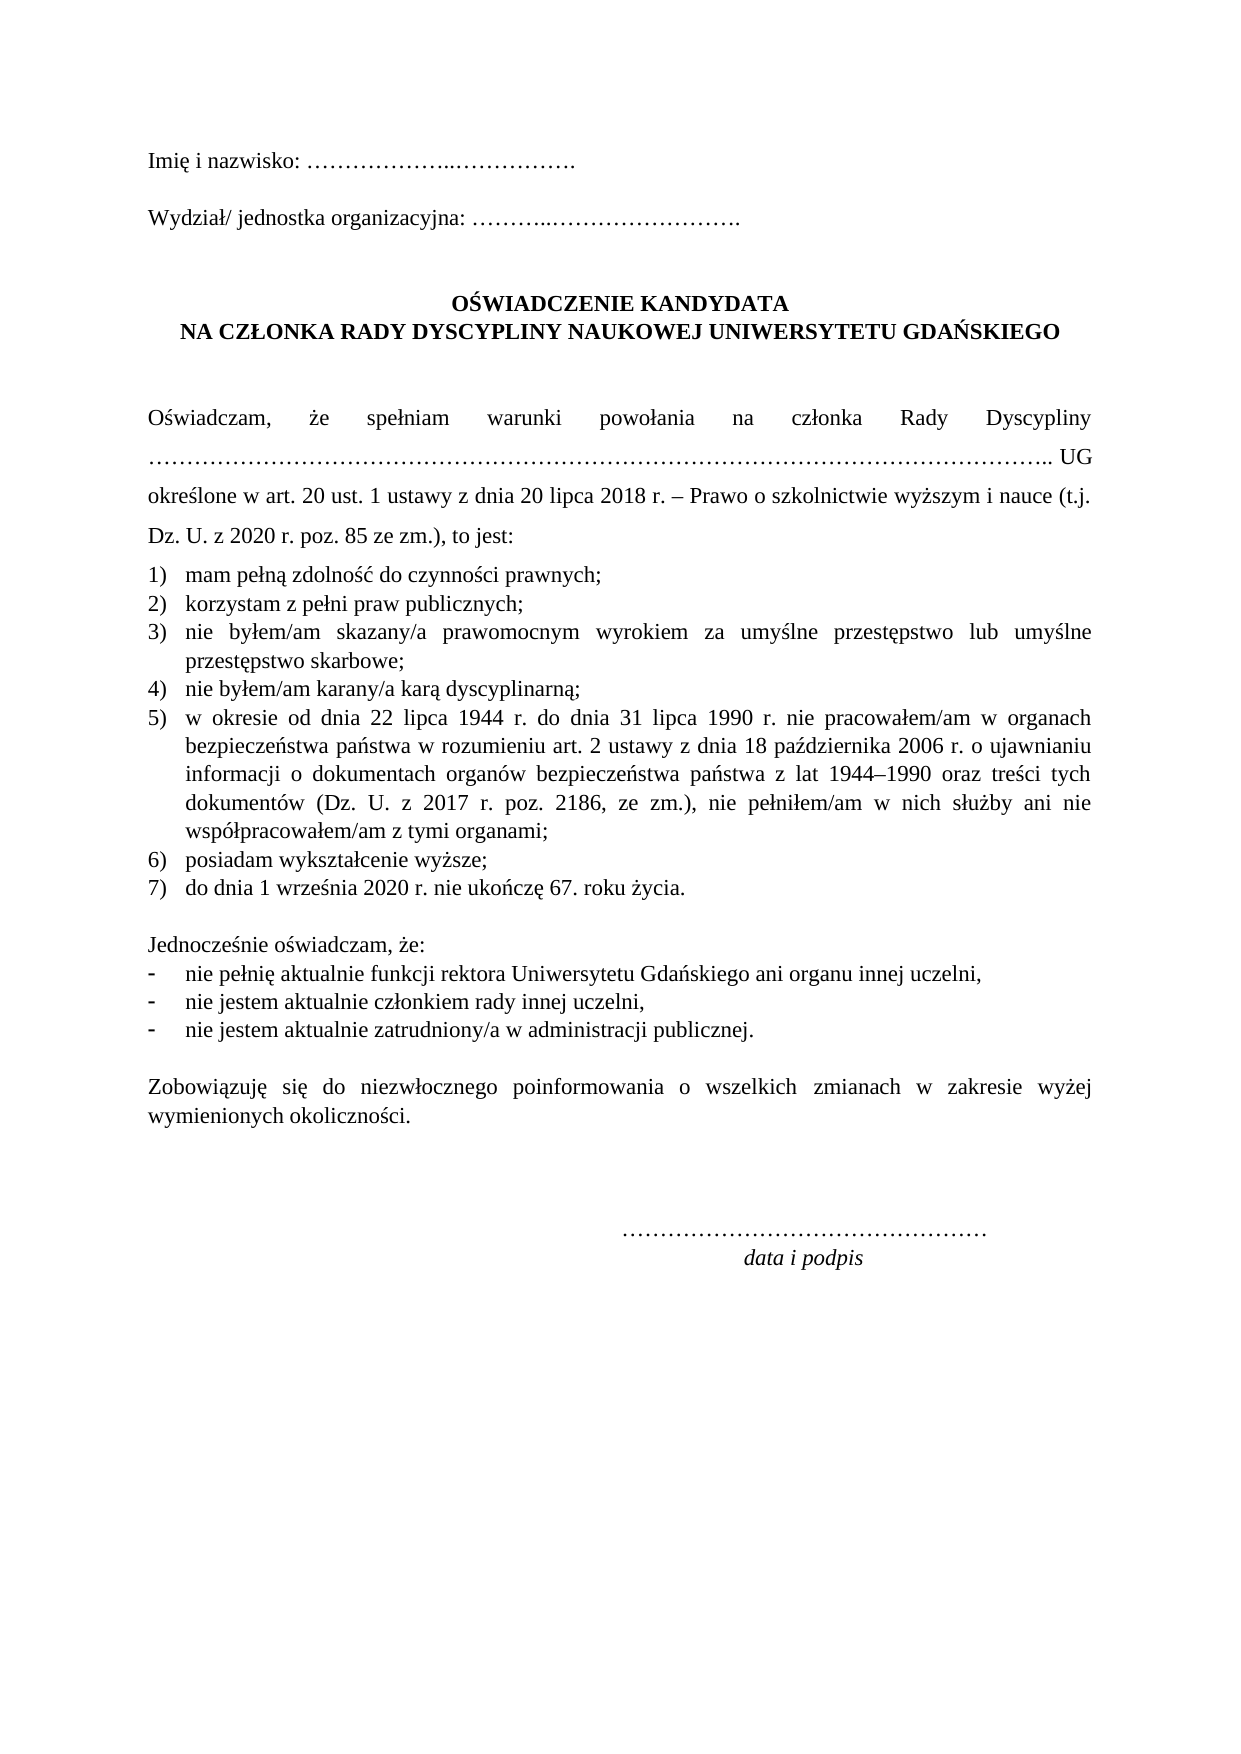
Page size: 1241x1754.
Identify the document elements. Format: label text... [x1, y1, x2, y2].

text Jednocześnie oświadczam, że: [148, 931, 1093, 957]
list korzystam z pełni praw publicznych; [148, 590, 1093, 616]
list nie byłem/am skazany/a prawomocnym wyrokiem za umyślne przestępstwo lub umyślne przestępstwo skarbowe; [148, 618, 1093, 673]
list posiadam wykształcenie wyższe; [148, 846, 1093, 872]
list nie pełnię aktualnie funkcji rektora Uniwersytetu Gdańskiego ani organu innej uczelni, [148, 959, 1093, 986]
text NA CZŁONKA RADY DYSCYPLINY NAUKOWEJ UNIWERSYTETU GDAŃSKIEGO [148, 318, 1093, 344]
text Imię i nazwisko: ………………..……………. [148, 148, 1093, 174]
list nie jestem aktualnie członkiem rady innej uczelni, [148, 988, 1093, 1014]
text Wydział/ jednostka organizacyjna: ………..……………………. [148, 204, 1093, 231]
list mam pełną zdolność do czynności prawnych; [148, 561, 1093, 588]
text Zobowiązuję się do niezwłocznego poinformowania o wszelkich zmianach w zakresie wyżej wymienionych okoliczności. [148, 1073, 1093, 1128]
list w okresie od dnia 22 lipca 1944 r. do dnia 31 lipca 1990 r. nie pracowałem/am w organach bezpieczeństwa państwa w rozumieniu art. 2 ustawy z dnia 18 października 2006 r. o ujawnianiu informacji o dokumentach organów bezpieczeństwa państwa z lat 1944–1990 oraz treści tych dokumentów (Dz. U. z 2017 r. poz. 2186, ze zm.), nie pełniłem/am w nich służby ani nie współpracowałem/am z tymi organami; [148, 704, 1093, 844]
list do dnia 1 września 2020 r. nie ukończę 67. roku życia. [148, 874, 1093, 901]
text ………………………………………… [516, 1216, 1093, 1242]
text data i podpis [516, 1244, 1093, 1270]
text OŚWIADCZENIE KANDYDATA [148, 290, 1093, 316]
text Oświadczam, że spełniam warunki powołania na członka Rady Dyscypliny ……………………………………………………………………………………………………….. UG określone w art. 20 ust. 1 ustawy z dnia 20 lipca 2018 r. – Prawo o szkolnictwie wyższym i nauce (t.j. Dz. U. z 2020 r. poz. 85 ze zm.), to jest: [148, 403, 1093, 548]
list nie jestem aktualnie zatrudniony/a w administracji publicznej. [148, 1016, 1093, 1043]
list nie byłem/am karany/a karą dyscyplinarną; [148, 675, 1093, 702]
